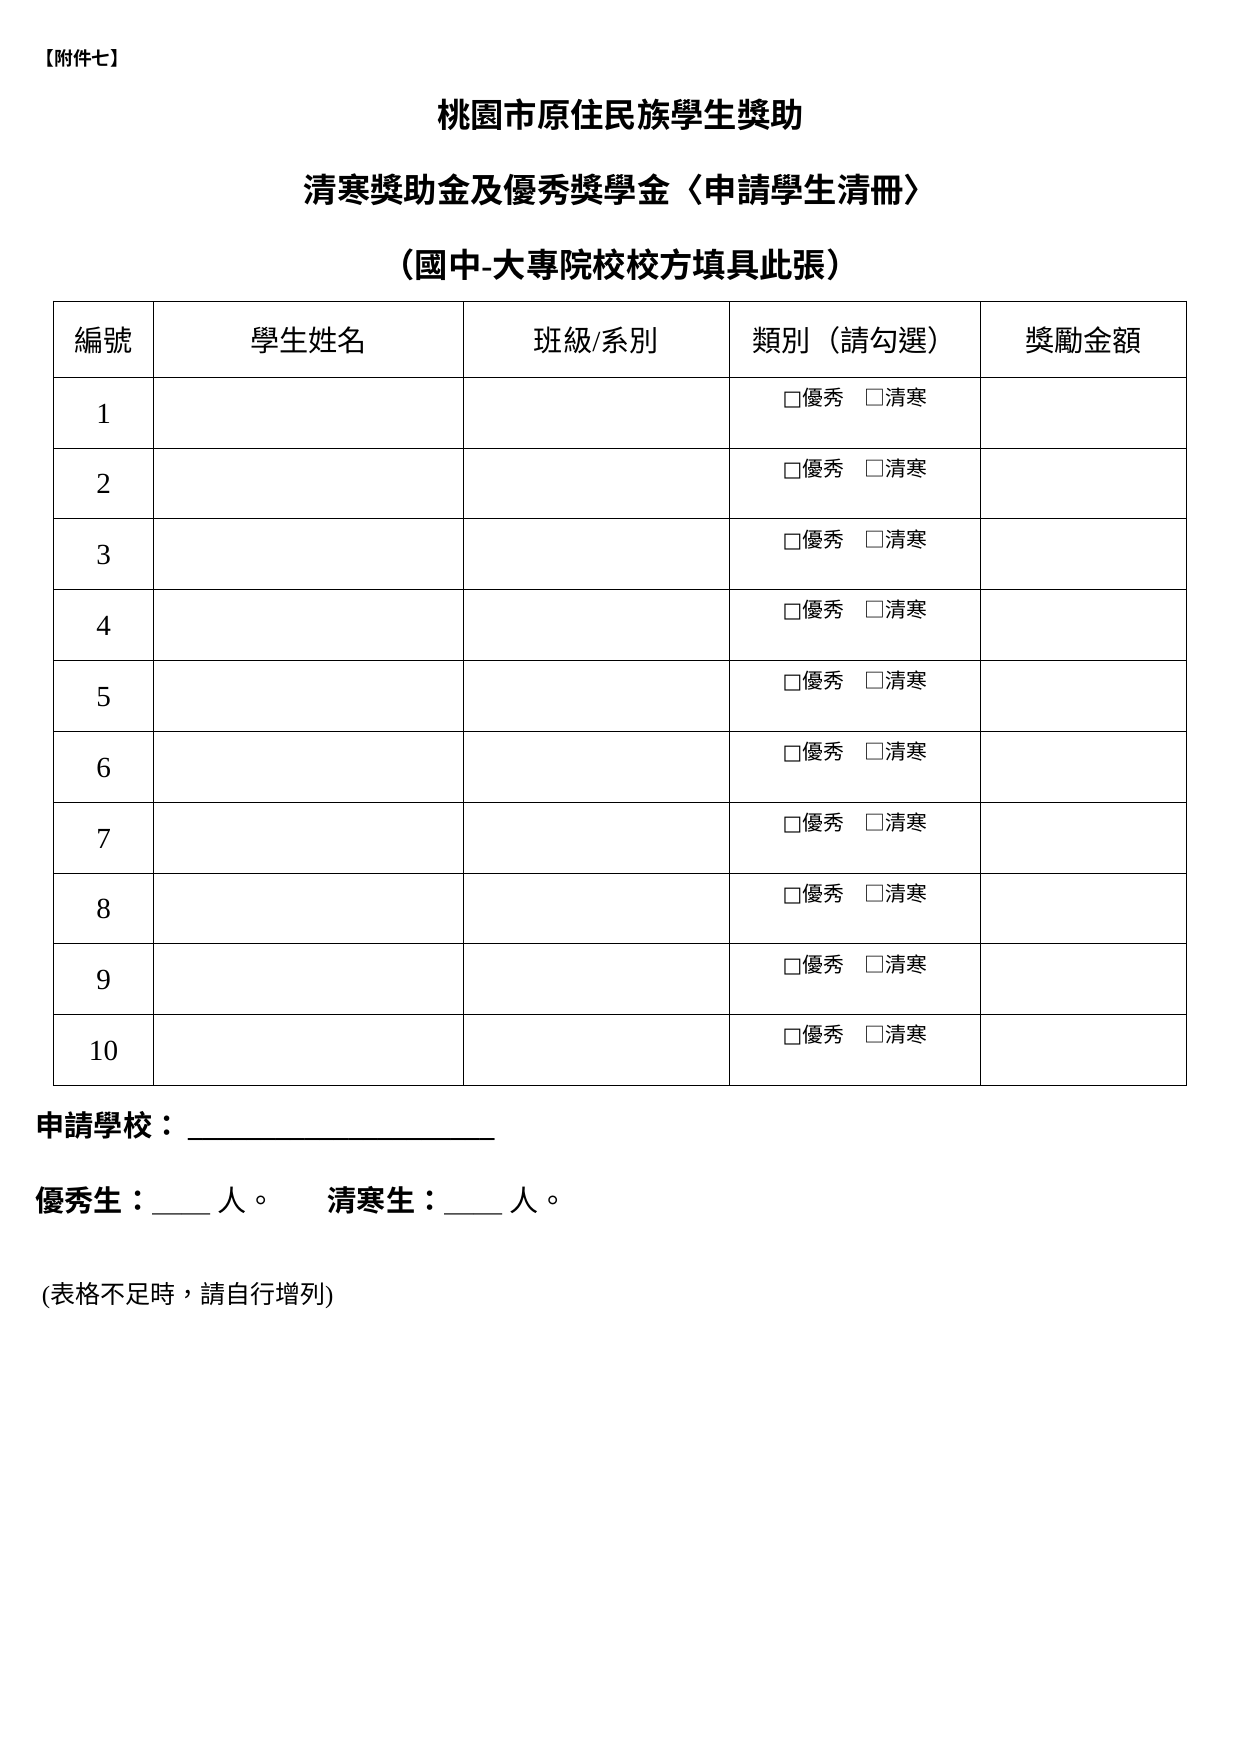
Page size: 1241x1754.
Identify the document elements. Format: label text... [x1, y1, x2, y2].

text 清寒獎助金及優秀獎學金〈申請學生清冊〉 [35, 151, 1205, 226]
table_cell [464, 519, 729, 589]
table_cell 7 [54, 803, 153, 872]
table_header 類別（請勾選） [730, 302, 980, 377]
table_cell 8 [54, 874, 153, 943]
text 桃園市原住民族學生獎助 [35, 76, 1205, 151]
table_cell [464, 378, 729, 447]
table_cell 2 [54, 449, 153, 518]
table_cell [154, 803, 463, 872]
table_cell [154, 519, 463, 589]
table_cell [154, 378, 463, 447]
table_cell □優秀 □清寒 [730, 449, 980, 518]
table_cell □優秀 □清寒 [730, 378, 980, 447]
table_cell [464, 803, 729, 872]
table_cell [981, 803, 1186, 872]
table_header 編號 [54, 302, 153, 377]
table_cell [154, 590, 463, 660]
table_cell [154, 449, 463, 518]
table_cell [981, 732, 1186, 802]
table_cell [981, 874, 1186, 943]
table_cell [981, 519, 1186, 589]
table_header 班級/系別 [464, 302, 729, 377]
table_cell [154, 874, 463, 943]
table_cell □優秀 □清寒 [730, 874, 980, 943]
table_cell 6 [54, 732, 153, 802]
table_cell [464, 1015, 729, 1085]
table_cell 3 [54, 519, 153, 589]
table_cell □優秀 □清寒 [730, 661, 980, 731]
table_cell □優秀 □清寒 [730, 732, 980, 802]
text (表格不足時，請自行增列) [35, 1273, 1205, 1311]
table_cell 10 [54, 1015, 153, 1085]
table_cell [464, 732, 729, 802]
table_cell □優秀 □清寒 [730, 803, 980, 872]
table_cell 5 [54, 661, 153, 731]
table_header 學生姓名 [154, 302, 463, 377]
table_cell 4 [54, 590, 153, 660]
table_cell [464, 661, 729, 731]
table_cell 9 [54, 944, 153, 1014]
table_cell 1 [54, 378, 153, 447]
text 【附件七】 [35, 38, 1205, 76]
table_cell □優秀 □清寒 [730, 519, 980, 589]
table_cell □優秀 □清寒 [730, 590, 980, 660]
table_cell [981, 378, 1186, 447]
table_cell [981, 661, 1186, 731]
table_cell □優秀 □清寒 [730, 944, 980, 1014]
table_cell [981, 1015, 1186, 1085]
table_cell [981, 449, 1186, 518]
table_cell [464, 590, 729, 660]
text （國中-大專院校校方填具此張） [35, 226, 1205, 301]
table_cell [464, 449, 729, 518]
text 申請學校： _____________________ [35, 1086, 1205, 1161]
table_cell [981, 590, 1186, 660]
table_cell [154, 944, 463, 1014]
table_cell [981, 944, 1186, 1014]
table_cell [154, 661, 463, 731]
table_cell [464, 944, 729, 1014]
table_cell [464, 874, 729, 943]
table_header 獎勵金額 [981, 302, 1186, 377]
text 優秀生：＿＿ 人。 清寒生：＿＿ 人。 [35, 1161, 1205, 1236]
table_cell [154, 1015, 463, 1085]
table_cell □優秀 □清寒 [730, 1015, 980, 1085]
table_cell [154, 732, 463, 802]
